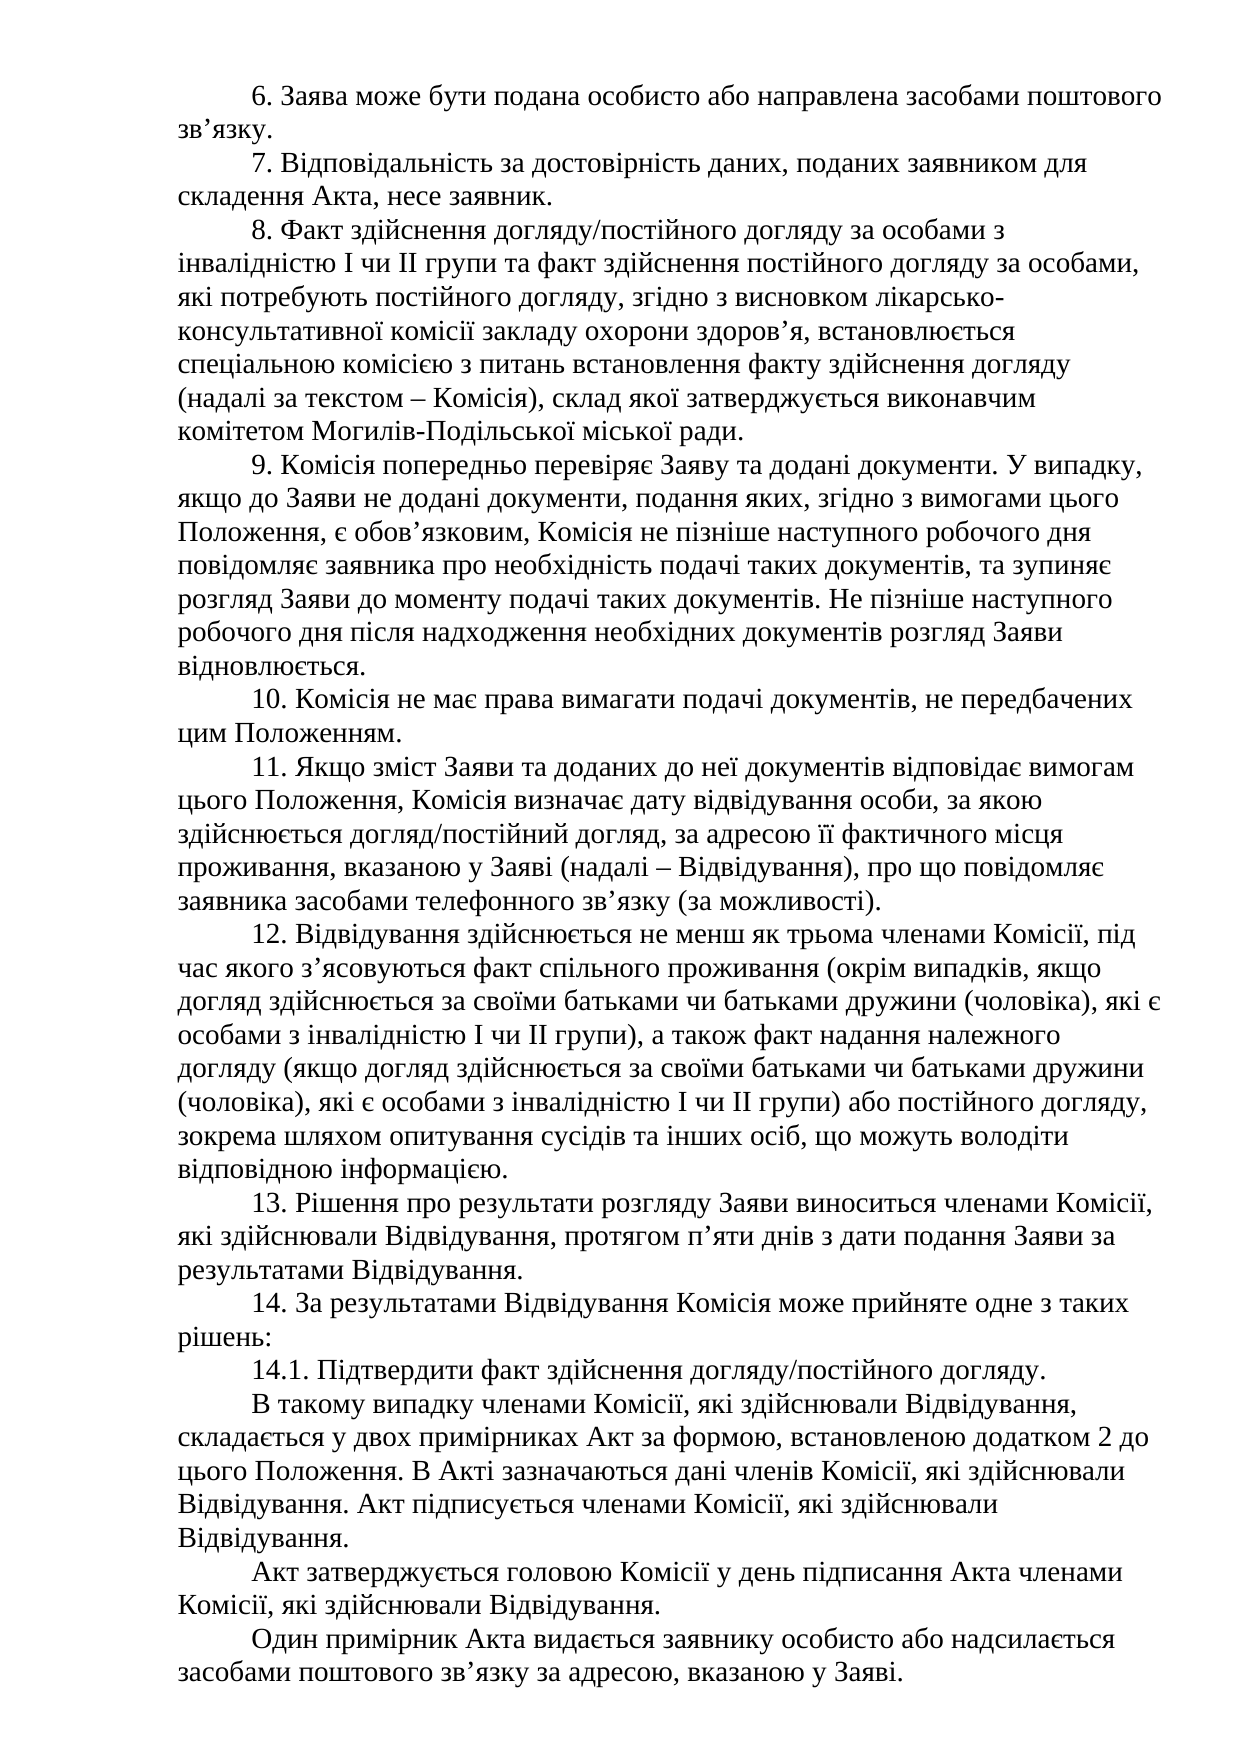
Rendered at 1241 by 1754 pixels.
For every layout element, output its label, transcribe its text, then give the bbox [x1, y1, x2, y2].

text 8. Факт здійснення догляду/постійного догляду за особами з інвалідністю I чи II групи та факт здійснення постійного догляду за особами, які потребують постійного догляду, згідно з висновком лікарсько-консультативної комісії закладу охорони здоров’я, встановлюється спеціальною комісією з питань встановлення факту здійснення догляду (надалі за текстом – Комісія), склад якої затверджується виконавчим комітетом Могилів-Подільської міської ради. [177, 212, 1167, 447]
text Один примірник Акта видається заявнику особисто або надсилається засобами поштового зв’язку за адресою, вказаною у Заяві. [177, 1621, 1167, 1688]
text В такому випадку членами Комісії, які здійснювали Відвідування, складається у двох примірниках Акт за формою, встановленою додатком 2 до цього Положення. В Акті зазначаються дані членів Комісії, які здійснювали Відвідування. Акт підписується членами Комісії, які здійснювали Відвідування. [177, 1386, 1167, 1554]
text 14.1. Підтвердити факт здійснення догляду/постійного догляду. [177, 1352, 1167, 1386]
text 9. Комісія попередньо перевіряє Заяву та додані документи. У випадку, якщо до Заяви не додані документи, подання яких, згідно з вимогами цього Положення, є обов’язковим, Комісія не пізніше наступного робочого дня повідомляє заявника про необхідність подачі таких документів, та зупиняє розгляд Заяви до моменту подачі таких документів. Не пізніше наступного робочого дня після надходження необхідних документів розгляд Заяви відновлюється. [177, 447, 1167, 682]
text 13. Рішення про результати розгляду Заяви виноситься членами Комісії, які здійснювали Відвідування, протягом п’яти днів з дати подання Заяви за результатами Відвідування. [177, 1185, 1167, 1285]
text 12. Відвідування здійснюється не менш як трьома членами Комісії, під час якого з’ясовуються факт спільного проживання (окрім випадків, якщо догляд здійснюється за своїми батьками чи батьками дружини (чоловіка), які є особами з інвалідністю І чи ІІ групи), а також факт надання належного догляду (якщо догляд здійснюється за своїми батьками чи батьками дружини (чоловіка), які є особами з інвалідністю І чи ІІ групи) або постійного догляду, зокрема шляхом опитування сусідів та інших осіб, що можуть володіти відповідною інформацією. [177, 916, 1167, 1185]
text 10. Комісія не має права вимагати подачі документів, не передбачених цим Положенням. [177, 682, 1167, 749]
text Акт затверджується головою Комісії у день підписання Акта членами Комісії, які здійснювали Відвідування. [177, 1554, 1167, 1621]
text 6. Заява може бути подана особисто або направлена засобами поштового зв’язку. [177, 78, 1167, 145]
text 7. Відповідальність за достовірність даних, поданих заявником для складення Акта, несе заявник. [177, 145, 1167, 212]
text 14. За результатами Відвідування Комісія може прийняте одне з таких рішень: [177, 1285, 1167, 1352]
text 11. Якщо зміст Заяви та доданих до неї документів відповідає вимогам цього Положення, Комісія визначає дату відвідування особи, за якою здійснюється догляд/постійний догляд, за адресою її фактичного місця проживання, вказаною у Заяві (надалі – Відвідування), про що повідомляє заявника засобами телефонного зв’язку (за можливості). [177, 749, 1167, 916]
